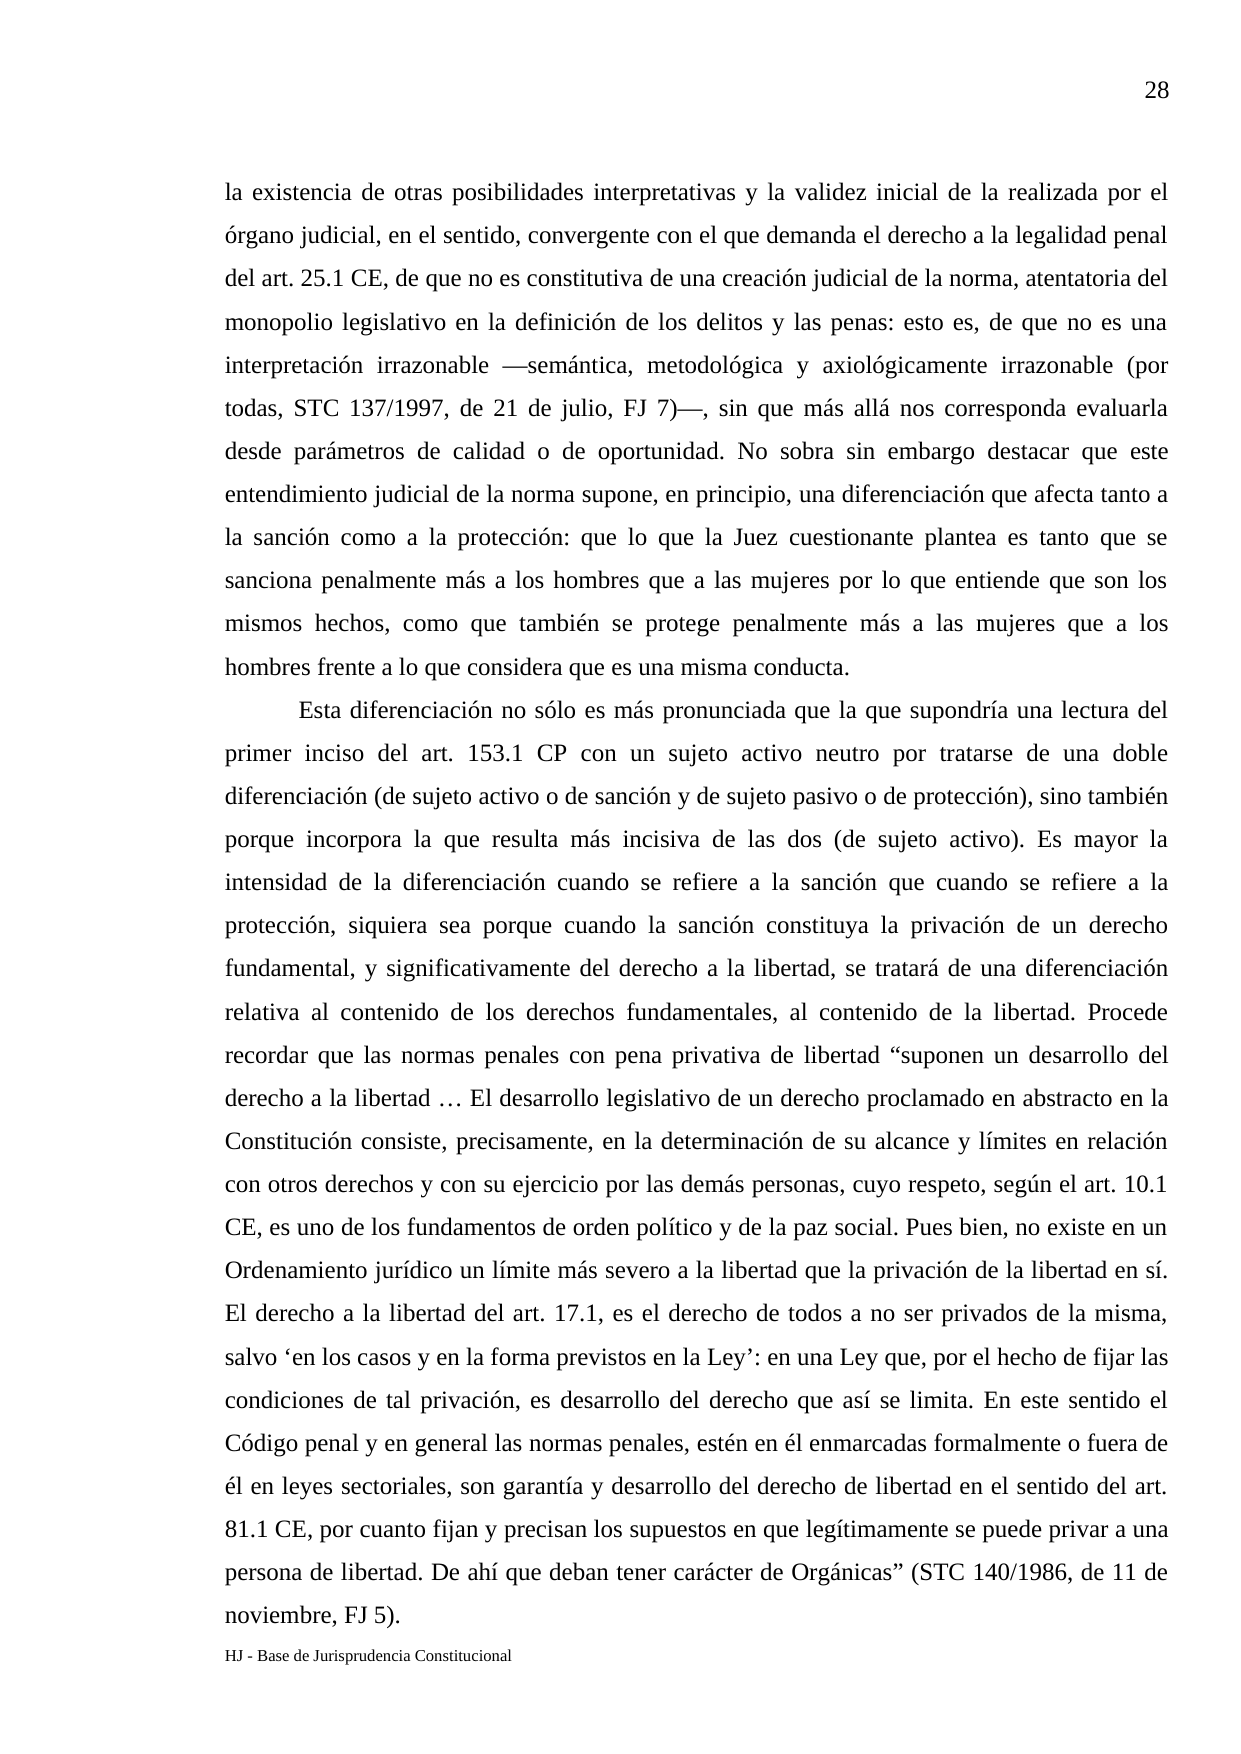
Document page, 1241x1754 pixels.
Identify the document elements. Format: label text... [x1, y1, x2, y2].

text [224, 177, 1169, 680]
text Esta diferenciación no sólo es más pronunciada que la que supondría una lectura del primer inciso del art. 153.1 CP con un sujeto activo neutro por tratarse de una doble diferenciación (de sujeto activo o de sanción y de sujeto pasivo o de protección), sino también porque incorpora la que resulta más incisiva de las dos (de sujeto activo). Es mayor la intensidad de la diferenciación cuando se refiere a la sanción que cuando se refiere a la protección, siquiera sea porque cuando la sanción constituya la privación de un derecho fundamental, y significativamente del derecho a la libertad, se tratará de una diferenciación relativa al contenido de los derechos fundamentales, al contenido de la libertad. Procede recordar que las normas penales con pena privativa de libertad “suponen un desarrollo del derecho a la libertad … El desarrollo legislativo de un derecho proclamado en abstracto en la Constitución consiste, precisamente, en la determinación de su alcance y límites en relación con otros derechos y con su ejercicio por las demás personas, cuyo respeto, según el art. 10.1 CE, es uno de los fundamentos de orden político y de la paz social. Pues bien, no existe en un Ordenamiento jurídico un límite más severo a la libertad que la privación de la libertad en sí. El derecho a la libertad del art. 17.1, es el derecho de todos a no ser privados de la misma, salvo ‘en los casos y en la forma previstos en la Ley’: en una Ley que, por el hecho de fijar las condiciones de tal privación, es desarrollo del derecho que así se limita. En este sentido el Código penal y en general las normas penales, estén en él enmarcadas formalmente o fuera de él en leyes sectoriales, son garantía y desarrollo del derecho de libertad en el sentido del art. 81.1 CE, por cuanto fijan y precisan los supuestos en que legítimamente se puede privar a una persona de libertad. De ahí que deban tener carácter de Orgánicas” (STC 140/1986, de 11 de noviembre, FJ 5). [224, 695, 1169, 1629]
